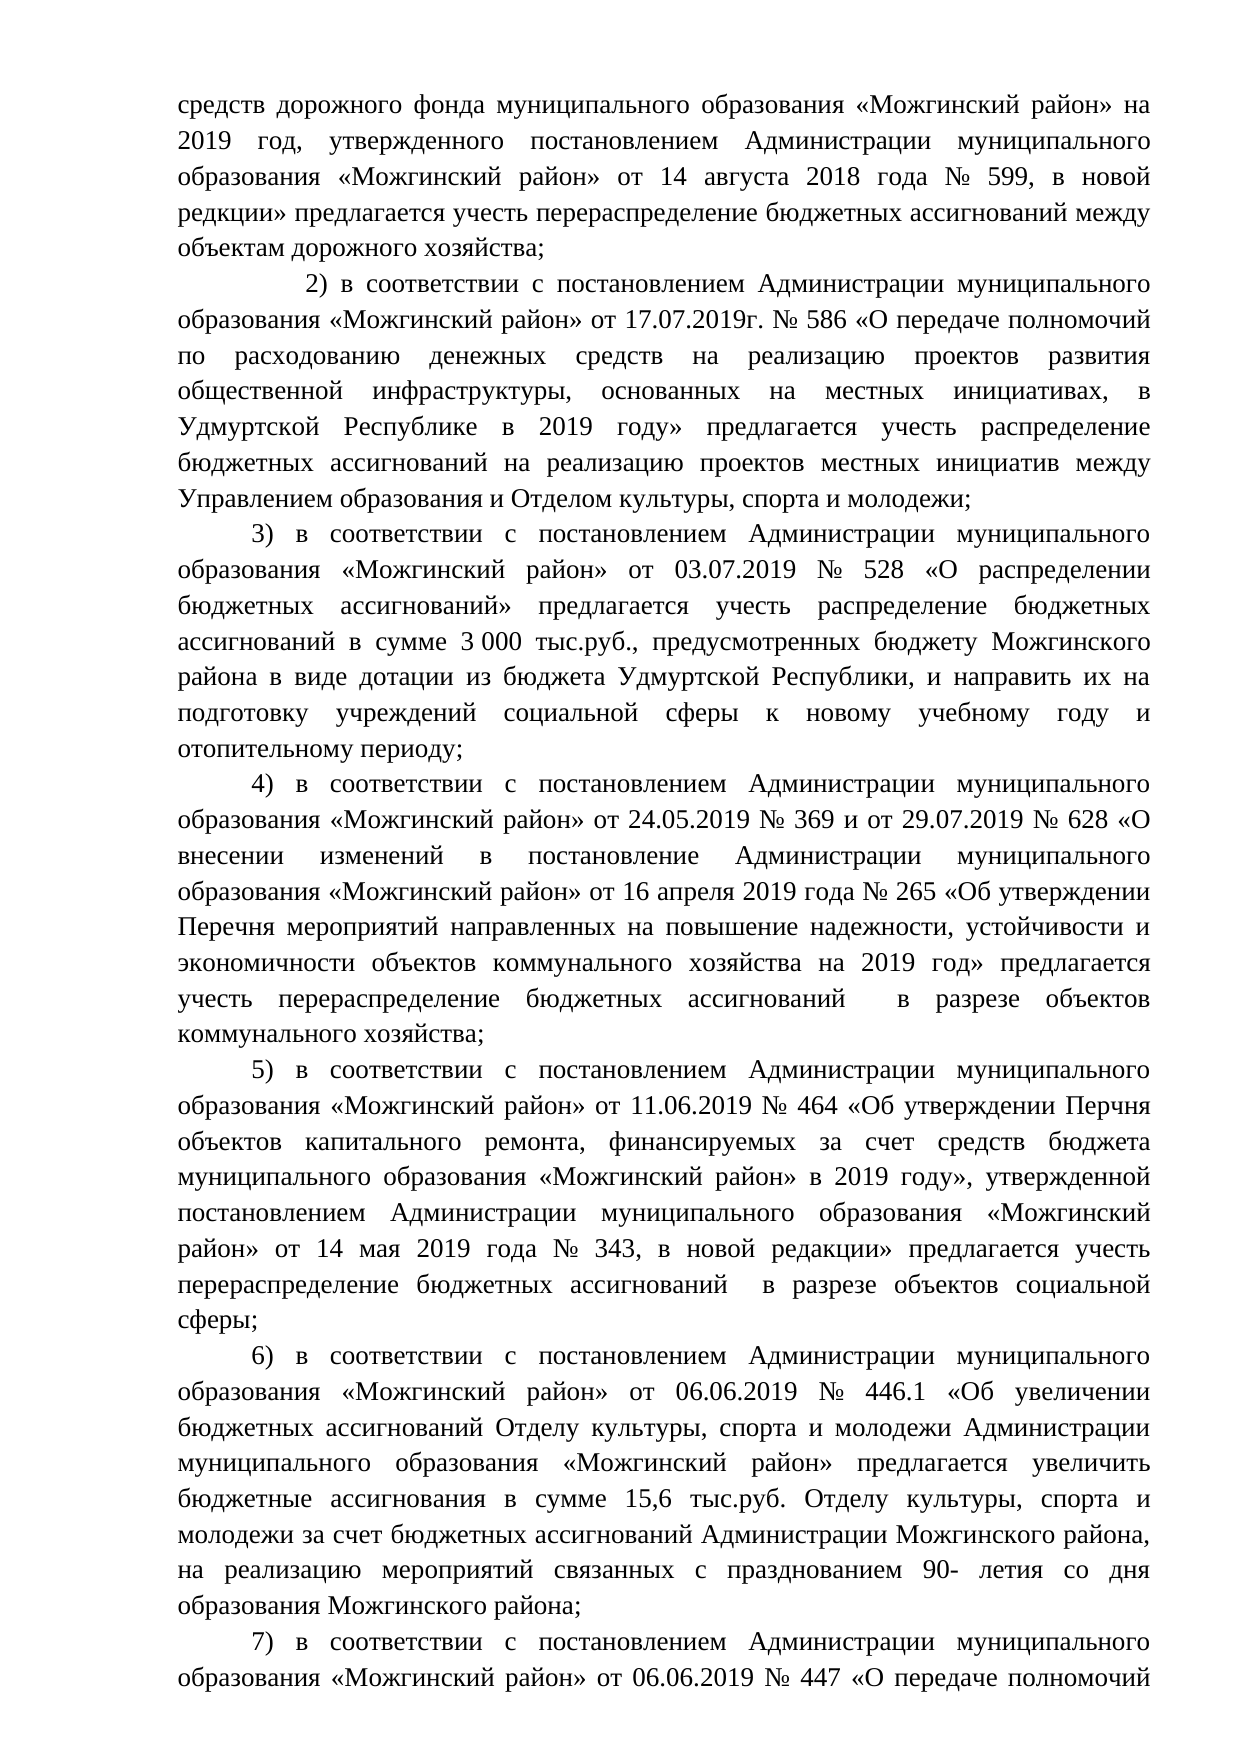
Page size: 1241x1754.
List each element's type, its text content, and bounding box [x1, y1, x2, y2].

list 2) в соответствии с постановлением Администрации муниципального образования «Можгинский район» от 17.07.2019г. № 586 «О передаче полномочий по расходованию денежных средств на реализацию проектов развития общественной инфраструктуры, основанных на местных инициативах, в Удмуртской Республике в 2019 году» предлагается учесть распределение бюджетных ассигнований на реализацию проектов местных инициатив между Управлением образования и Отделом культуры, спорта и молодежи; [177, 267, 1152, 513]
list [177, 1625, 1152, 1692]
list 5) в соответствии с постановлением Администрации муниципального образования «Можгинский район» от 11.06.2019 № 464 «Об утверждении Перчня объектов капитального ремонта, финансируемых за счет средств бюджета муниципального образования «Можгинский район» в 2019 году», утвержденной постановлением Администрации муниципального образования «Можгинский район» от 14 мая 2019 года № 343, в новой редакции» предлагается учесть перераспределение бюджетных ассигнований в разрезе объектов социальной сферы; [177, 1053, 1152, 1334]
list 3) в соответствии с постановлением Администрации муниципального образования «Можгинский район» от 03.07.2019 № 528 «О распределении бюджетных ассигнований» предлагается учесть распределение бюджетных ассигнований в сумме 3 000 тыс.руб., предусмотренных бюджету Можгинского района в виде дотации из бюджета Удмуртской Республики, и направить их на подготовку учреждений социальной сферы к новому учебному году и отопительному периоду; [177, 517, 1152, 763]
list 6) в соответствии с постановлением Администрации муниципального образования «Можгинский район» от 06.06.2019 № 446.1 «Об увеличении бюджетных ассигнований Отделу культуры, спорта и молодежи Администрации муниципального образования «Можгинский район» предлагается увеличить бюджетные ассигнования в сумме 15,6 тыс.руб. Отделу культуры, спорта и молодежи за счет бюджетных ассигнований Администрации Можгинского района, на реализацию мероприятий связанных с празднованием 90- летия со дня образования Можгинского района; [177, 1339, 1152, 1620]
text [177, 89, 1152, 263]
list 4) в соответствии с постановлением Администрации муниципального образования «Можгинский район» от 24.05.2019 № 369 и от 29.07.2019 № 628 «О внесении изменений в постановление Администрации муниципального образования «Можгинский район» от 16 апреля 2019 года № 265 «Об утверждении Перечня мероприятий направленных на повышение надежности, устойчивости и экономичности объектов коммунального хозяйства на 2019 год» предлагается учесть перераспределение бюджетных ассигнований в разрезе объектов коммунального хозяйства; [177, 767, 1152, 1049]
